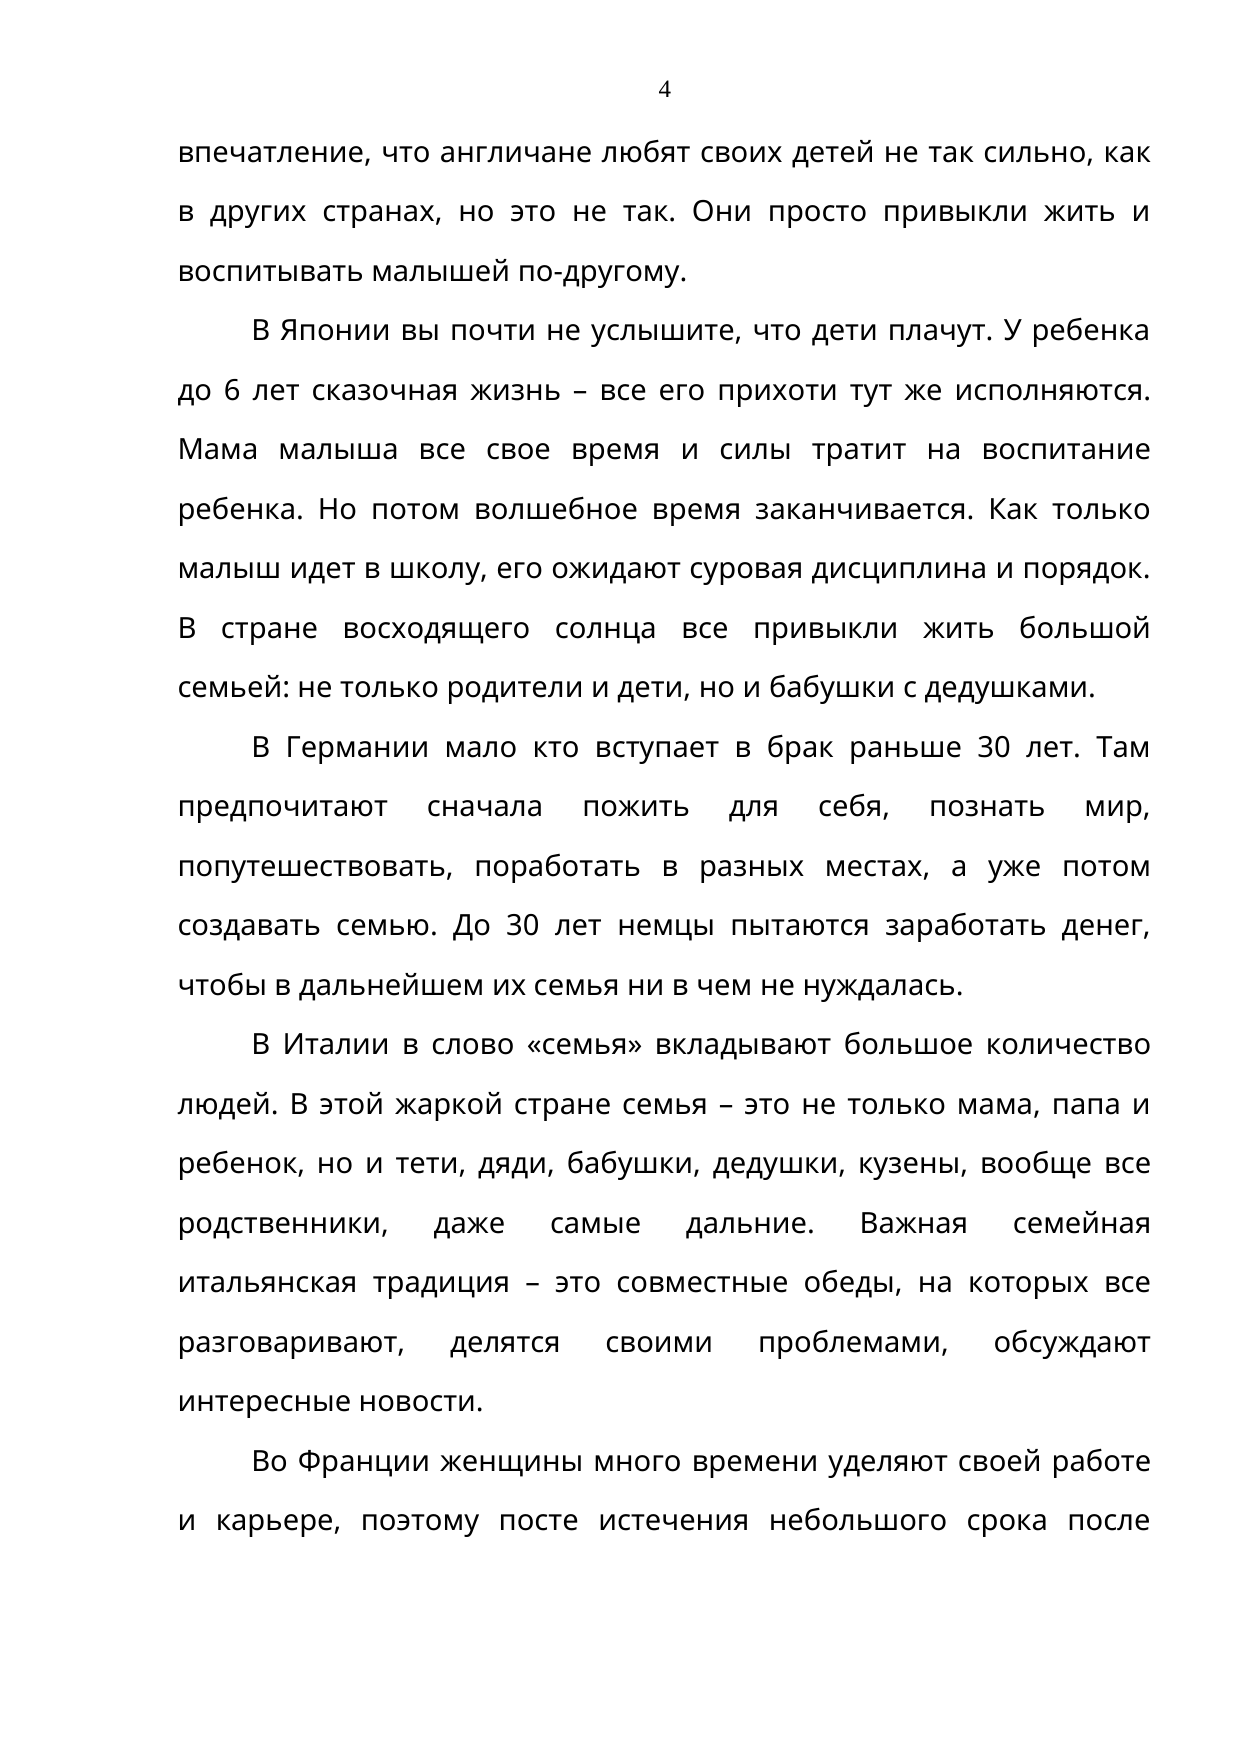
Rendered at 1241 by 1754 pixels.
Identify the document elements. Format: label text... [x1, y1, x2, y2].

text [177, 1440, 1152, 1539]
text В Германии мало кто вступает в брак раньше 30 лет. Там предпочитают сначала пожить для себя, познать мир, попутешествовать, поработать в разных местах, а уже потом создавать семью. До 30 лет немцы пытаются заработать денег, чтобы в дальнейшем их семья ни в чем не нуждалась. [177, 726, 1152, 1004]
text В Италии в слово «семья» вкладывают большое количество людей. В этой жаркой стране семья – это не только мама, папа и ребенок, но и тети, дяди, бабушки, дедушки, кузены, вообще все родственники, даже самые дальние. Важная семейная итальянская традиция – это совместные обеды, на которых все разговаривают, делятся своими проблемами, обсуждают интересные новости. [177, 1023, 1152, 1420]
text В Японии вы почти не услышите, что дети плачут. У ребенка до 6 лет сказочная жизнь – все его прихоти тут же исполняются. Мама малыша все свое время и силы тратит на воспитание ребенка. Но потом волшебное время заканчивается. Как только малыш идет в школу, его ожидают суровая дисциплина и порядок. В стране восходящего солнца все привыкли жить большой семьей: не только родители и дети, но и бабушки с дедушками. [177, 310, 1152, 706]
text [177, 131, 1152, 290]
